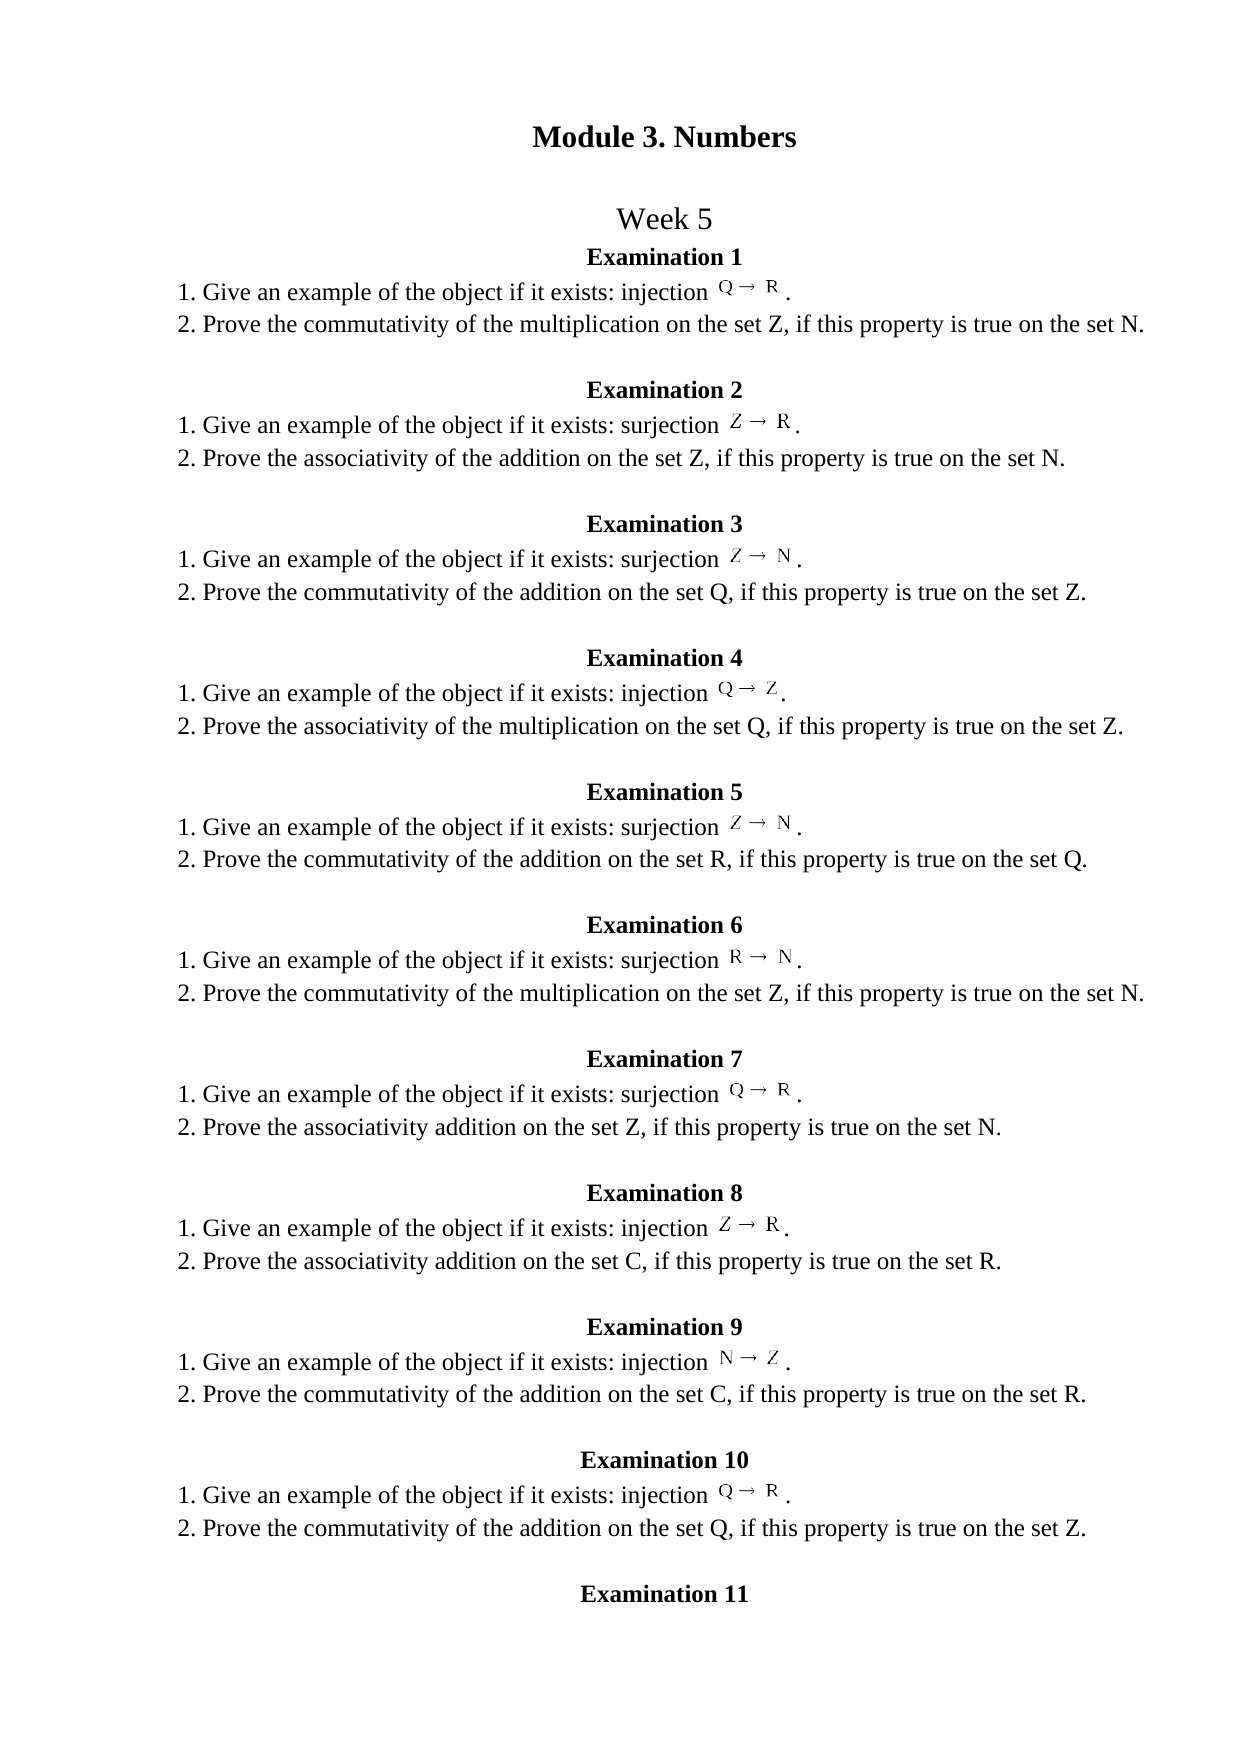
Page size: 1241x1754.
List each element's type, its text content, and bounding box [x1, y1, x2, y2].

text 2. Prove the associativity addition on the set C, if this property is true on the set R. [177, 1246, 1152, 1274]
text 1. Give an example of the object if it exists: injection . [177, 1345, 1152, 1375]
text 1. Give an example of the object if it exists: injection . [177, 275, 1152, 305]
text 2. Prove the associativity addition on the set Z, if this property is true on the set N. [177, 1112, 1152, 1141]
text 1. Give an example of the object if it exists: surjection . [177, 1077, 1152, 1108]
text 2. Prove the commutativity of the addition on the set Q, if this property is true on the set Z. [177, 577, 1152, 606]
text Examination 8 [177, 1178, 1152, 1207]
text 2. Prove the associativity of the multiplication on the set Q, if this property is true on the set Z. [177, 711, 1152, 739]
text Examination 5 [177, 777, 1152, 806]
text 1. Give an example of the object if it exists: injection . [177, 1211, 1152, 1242]
text 1. Give an example of the object if it exists: surjection . [177, 409, 1152, 439]
text Examination 10 [177, 1446, 1152, 1474]
text Week 5 [177, 201, 1152, 237]
text 2. Prove the associativity of the addition on the set Z, if this property is true on the set N. [177, 443, 1152, 472]
text 2. Prove the commutativity of the addition on the set Q, if this property is true on the set Z. [177, 1513, 1152, 1542]
text 2. Prove the commutativity of the multiplication on the set Z, if this property is true on the set N. [177, 978, 1152, 1007]
text 1. Give an example of the object if it exists: surjection . [177, 944, 1152, 974]
text 2. Prove the commutativity of the addition on the set C, if this property is true on the set R. [177, 1379, 1152, 1408]
text 2. Prove the commutativity of the multiplication on the set Z, if this property is true on the set N. [177, 309, 1152, 338]
text Module 3. Numbers [177, 118, 1152, 154]
text Examination 4 [177, 643, 1152, 672]
text Examination 1 [177, 242, 1152, 271]
text Examination 6 [177, 911, 1152, 939]
text 2. Prove the commutativity of the addition on the set R, if this property is true on the set Q. [177, 844, 1152, 873]
text Examination 2 [177, 376, 1152, 404]
text 1. Give an example of the object if it exists: surjection . [177, 542, 1152, 573]
text Examination 3 [177, 509, 1152, 538]
text 1. Give an example of the object if it exists: surjection . [177, 810, 1152, 840]
text 1. Give an example of the object if it exists: injection . [177, 1479, 1152, 1509]
text Examination 9 [177, 1312, 1152, 1341]
text Examination 7 [177, 1044, 1152, 1073]
text Examination 11 [177, 1579, 1152, 1608]
text 1. Give an example of the object if it exists: injection . [177, 676, 1152, 707]
